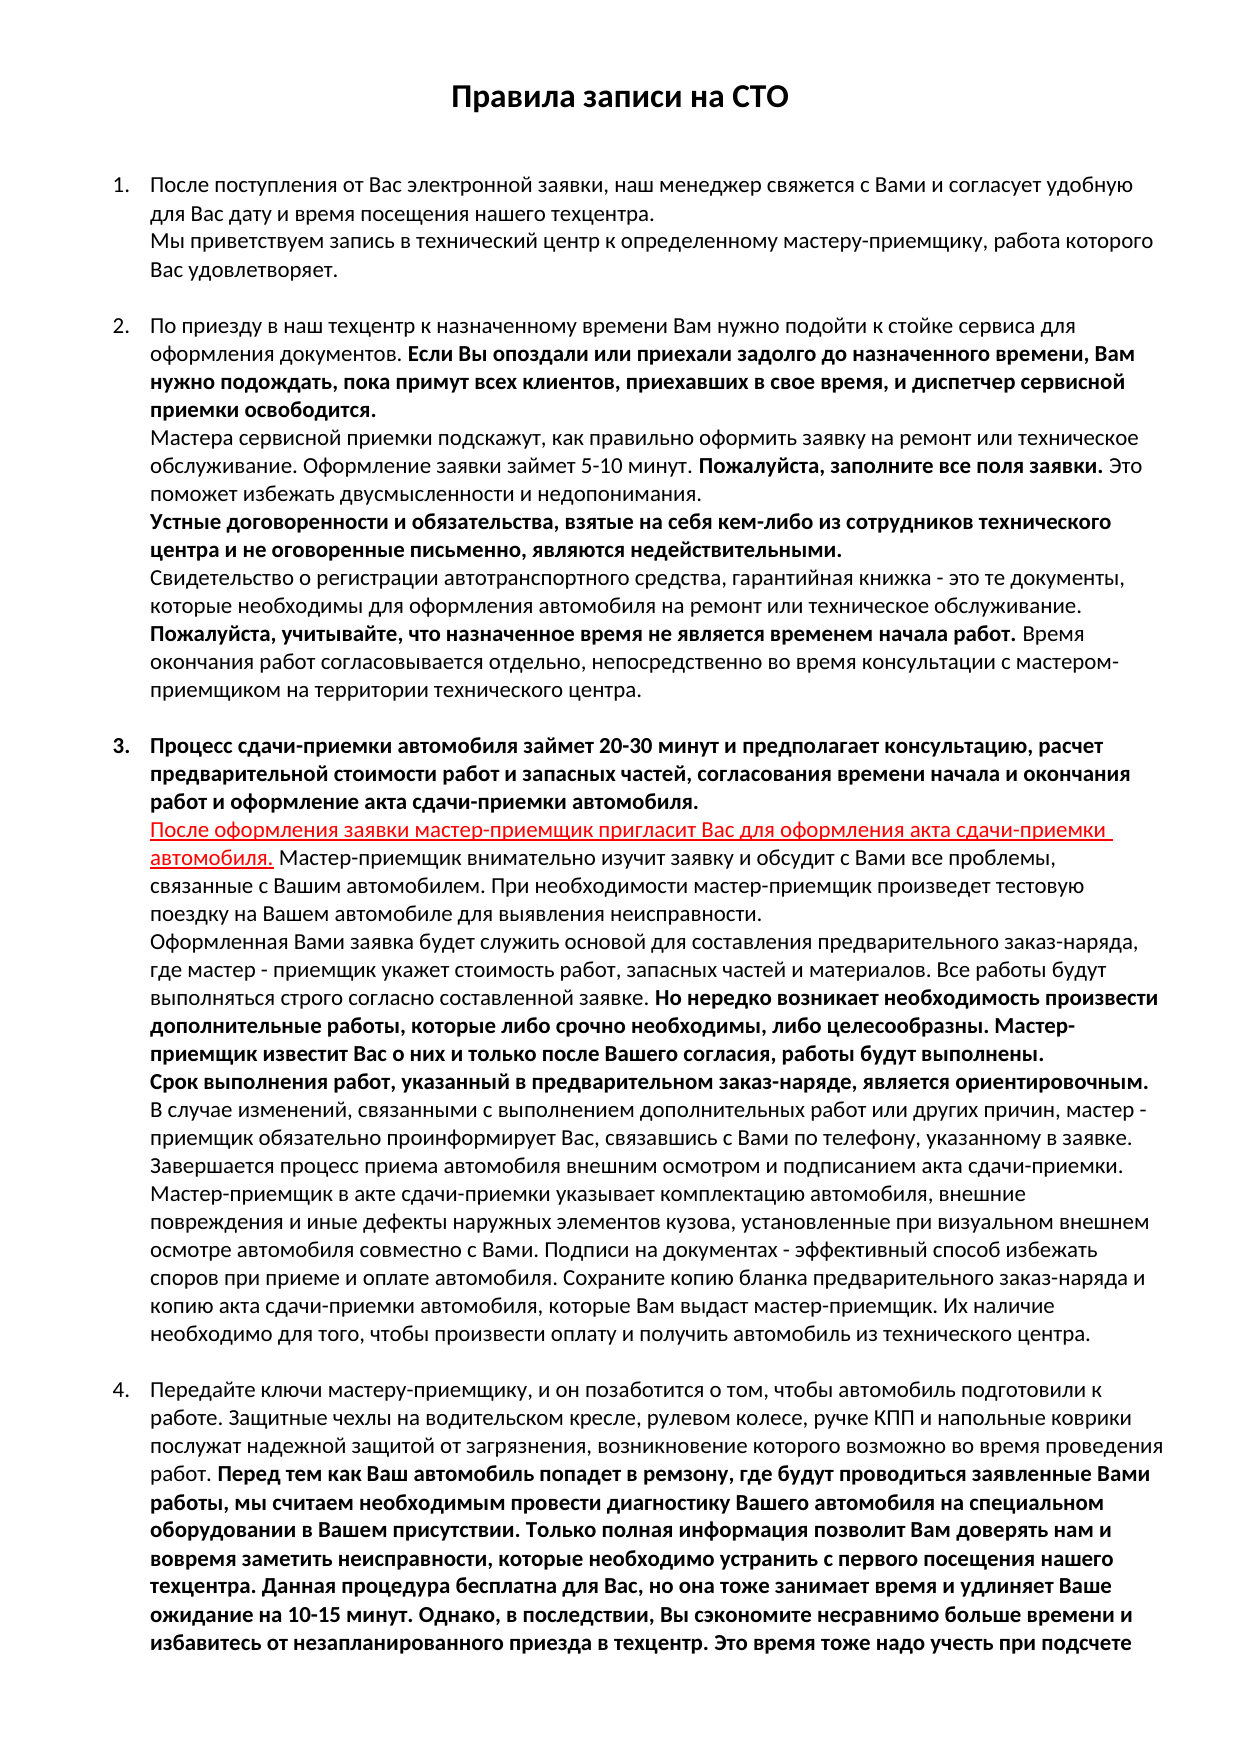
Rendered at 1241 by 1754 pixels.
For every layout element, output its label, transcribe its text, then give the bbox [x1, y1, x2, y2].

list По приезду в наш техцентр к назначенному времени Вам нужно подойти к стойке сервиса для оформления документов. Если Вы опоздали или приехали задолго до назначенного времени, Вам нужно подождать, пока примут всех клиентов, приехавших в свое время, и диспетчер сервисной приемки освободится. Мастера сервисной приемки подскажут, как правильно оформить заявку на ремонт или техническое обслуживание. Оформление заявки займет 5-10 минут. Пожалуйста, заполните все поля заявки. Это поможет избежать двусмысленности и недопонимания. Устные договоренности и обязательства, взятые на себя кем-либо из сотрудников технического центра и не оговоренные письменно, являются недействительными. Свидетельство о регистрации автотранспортного средства, гарантийная книжка - это те документы, которые необходимы для оформления автомобиля на ремонт или техническое обслуживание. [112, 311, 1165, 619]
text После оформления заявки мастер-приемщик пригласит Вас для оформления акта сдачи-приемки автомобиля. Мастер-приемщик внимательно изучит заявку и обсудит с Вами все проблемы, связанные с Вашим автомобилем. При необходимости мастер-приемщик произведет тестовую поездку на Вашем автомобиле для выявления неисправности. [150, 815, 1165, 927]
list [112, 1376, 1165, 1656]
text Срок выполнения работ, указанный в предварительном заказ-наряде, является ориентировочным. В случае изменений, связанными с выполнением дополнительных работ или других причин, мастер - приемщик обязательно проинформирует Вас, связавшись с Вами по телефону, указанному в заявке. [150, 1067, 1165, 1151]
list После поступления от Вас электронной заявки, наш менеджер свяжется с Вами и согласует удобную для Вас дату и время посещения нашего техцентра. [112, 171, 1165, 227]
text Оформленная Вами заявка будет служить основой для составления предварительного заказ-наряда, где мастер - приемщик укажет стоимость работ, запасных частей и материалов. Все работы будут выполняться строго согласно составленной заявке. Но нередко возникает необходимость произвести дополнительные работы, которые либо срочно необходимы, либо целесообразны. Мастер-приемщик известит Вас о них и только после Вашего согласия, работы будут выполнены. [150, 927, 1165, 1067]
text Завершается процесс приема автомобиля внешним осмотром и подписанием акта сдачи-приемки. Мастер-приемщик в акте сдачи-приемки указывает комплектацию автомобиля, внешние повреждения и иные дефекты наружных элементов кузова, установленные при визуальном внешнем осмотре автомобиля совместно с Вами. Подписи на документах - эффективный способ избежать споров при приеме и оплате автомобиля. Сохраните копию бланка предварительного заказ-наряда и копию акта сдачи-приемки автомобиля, которые Вам выдаст мастер-приемщик. Их наличие необходимо для того, чтобы произвести оплату и получить автомобиль из технического центра. [150, 1151, 1165, 1347]
text Мы приветствуем запись в технический центр к определенному мастеру-приемщику, работа которого Вас удовлетворяет. [150, 227, 1165, 283]
list Процесс сдачи-приемки автомобиля займет 20-30 минут и предполагает консультацию, расчет предварительной стоимости работ и запасных частей, согласования времени начала и окончания работ и оформление акта сдачи-приемки автомобиля. [112, 731, 1165, 815]
text Правила записи на СТО [75, 75, 1165, 116]
text Пожалуйста, учитывайте, что назначенное время не является временем начала работ. Время окончания работ согласовывается отдельно, непосредственно во время консультации с мастером-приемщиком на территории технического центра. [150, 619, 1165, 703]
